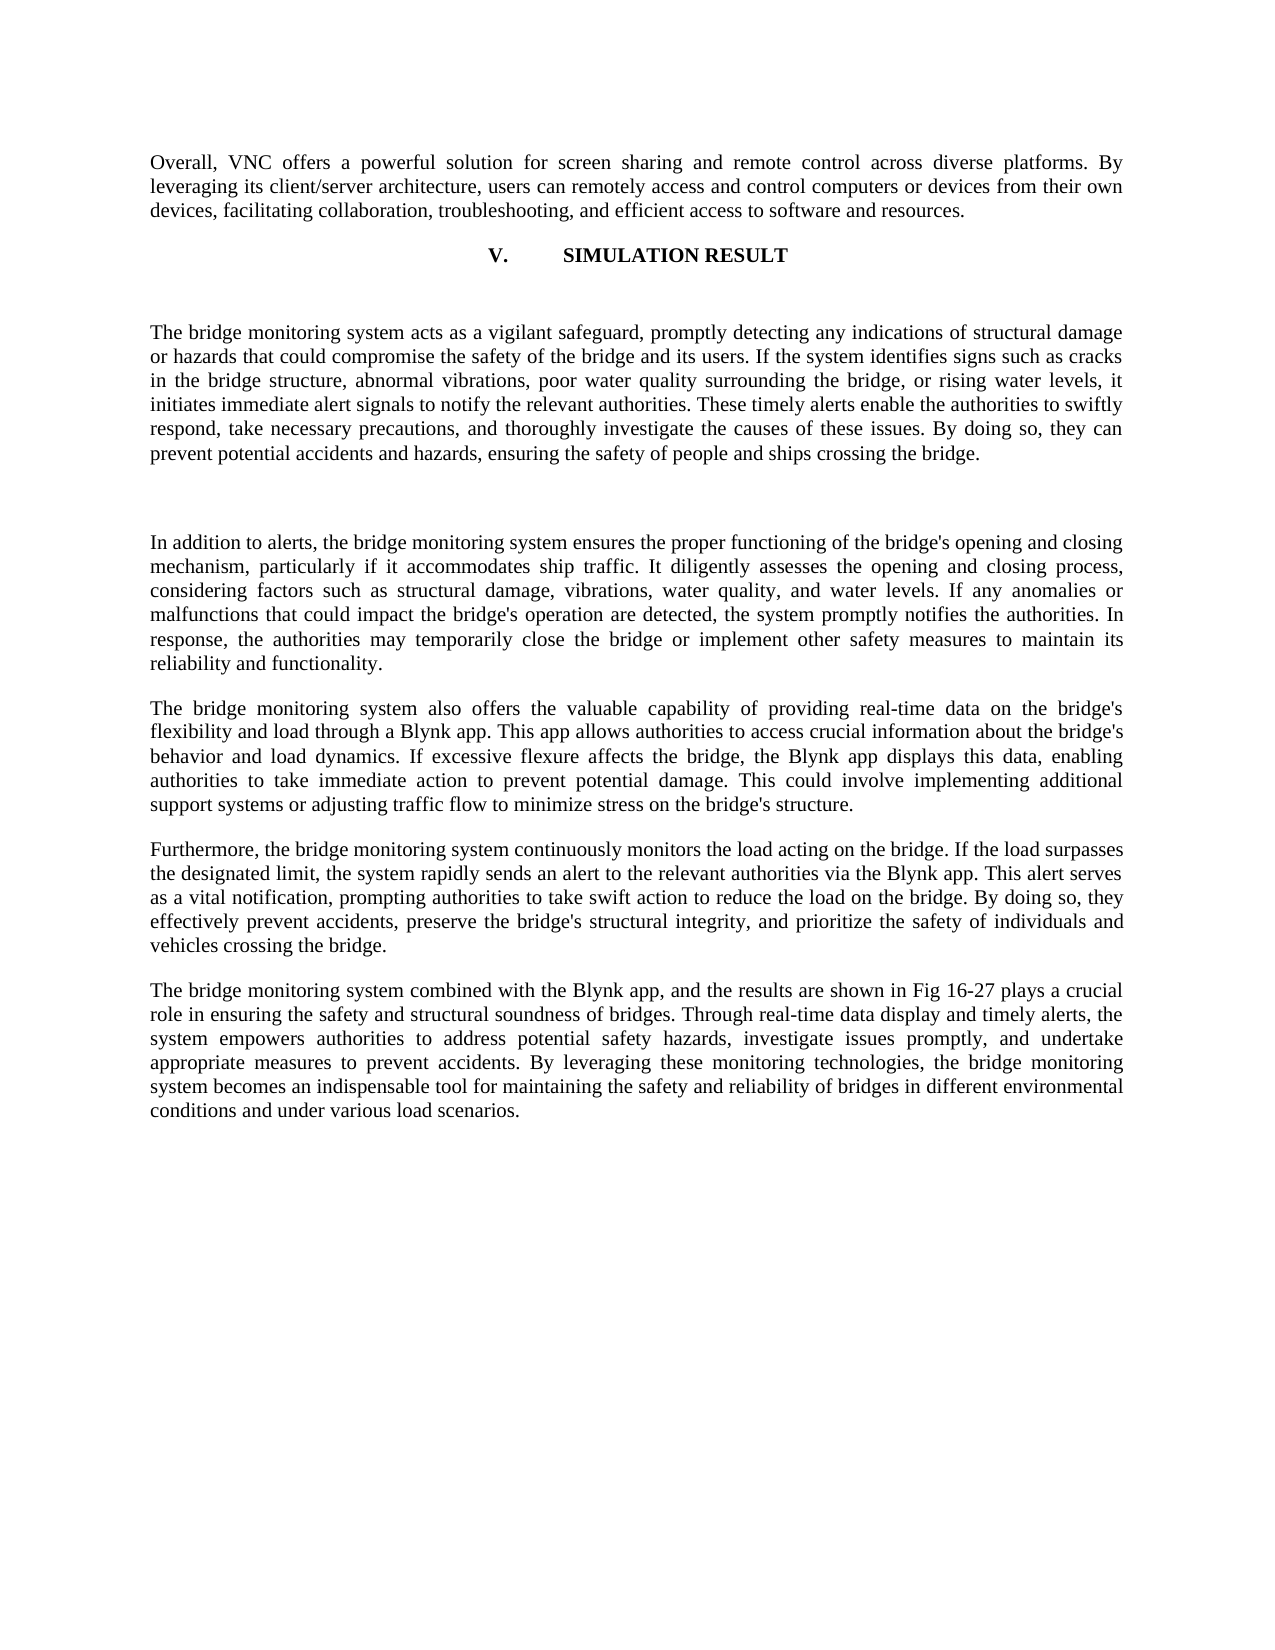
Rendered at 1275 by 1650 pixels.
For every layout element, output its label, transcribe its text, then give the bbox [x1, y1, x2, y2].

text The bridge monitoring system combined with the Blynk app, and the results are shown in Fig 16-27 plays a crucial role in ensuring the safety and structural soundness of bridges. Through real-time data display and timely alerts, the system empowers authorities to address potential safety hazards, investigate issues promptly, and undertake appropriate measures to prevent accidents. By leveraging these monitoring technologies, the bridge monitoring system becomes an indispensable tool for maintaining the safety and reliability of bridges in different environmental conditions and under various load scenarios. [150, 978, 1125, 1122]
text In addition to alerts, the bridge monitoring system ensures the proper functioning of the bridge's opening and closing mechanism, particularly if it accommodates ship traffic. It diligently assesses the opening and closing process, considering factors such as structural damage, vibrations, water quality, and water levels. If any anomalies or malfunctions that could impact the bridge's operation are detected, the system promptly notifies the authorities. In response, the authorities may temporarily close the bridge or implement other safety measures to maintain its reliability and functionality. [150, 530, 1125, 674]
text The bridge monitoring system also offers the valuable capability of providing real-time data on the bridge's flexibility and load through a Blynk app. This app allows authorities to access crucial information about the bridge's behavior and load dynamics. If excessive flexure affects the bridge, the Blynk app displays this data, enabling authorities to take immediate action to prevent potential damage. This could involve implementing additional support systems or adjusting traffic flow to minimize stress on the bridge's structure. [150, 695, 1125, 816]
text The bridge monitoring system acts as a vigilant safeguard, promptly detecting any indications of structural damage or hazards that could compromise the safety of the bridge and its users. If the system identifies signs such as cracks in the bridge structure, abnormal vibrations, poor water quality surrounding the bridge, or rising water levels, it initiates immediate alert signals to notify the relevant authorities. These timely alerts enable the authorities to swiftly respond, take necessary precautions, and thoroughly investigate the causes of these issues. By doing so, they can prevent potential accidents and hazards, ensuring the safety of people and ships crossing the bridge. [150, 320, 1125, 464]
subtitle SIMULATION RESULT [151, 243, 1125, 267]
text Furthermore, the bridge monitoring system continuously monitors the load acting on the bridge. If the load surpasses the designated limit, the system rapidly sends an alert to the relevant authorities via the Blynk app. This alert serves as a vital notification, prompting authorities to take swift action to reduce the load on the bridge. By doing so, they effectively prevent accidents, preserve the bridge's structural integrity, and prioritize the safety of individuals and vehicles crossing the bridge. [150, 837, 1125, 957]
text Overall, VNC offers a powerful solution for screen sharing and remote control across diverse platforms. By leveraging its client/server architecture, users can remotely access and control computers or devices from their own devices, facilitating collaboration, troubleshooting, and efficient access to software and resources. [150, 150, 1125, 222]
